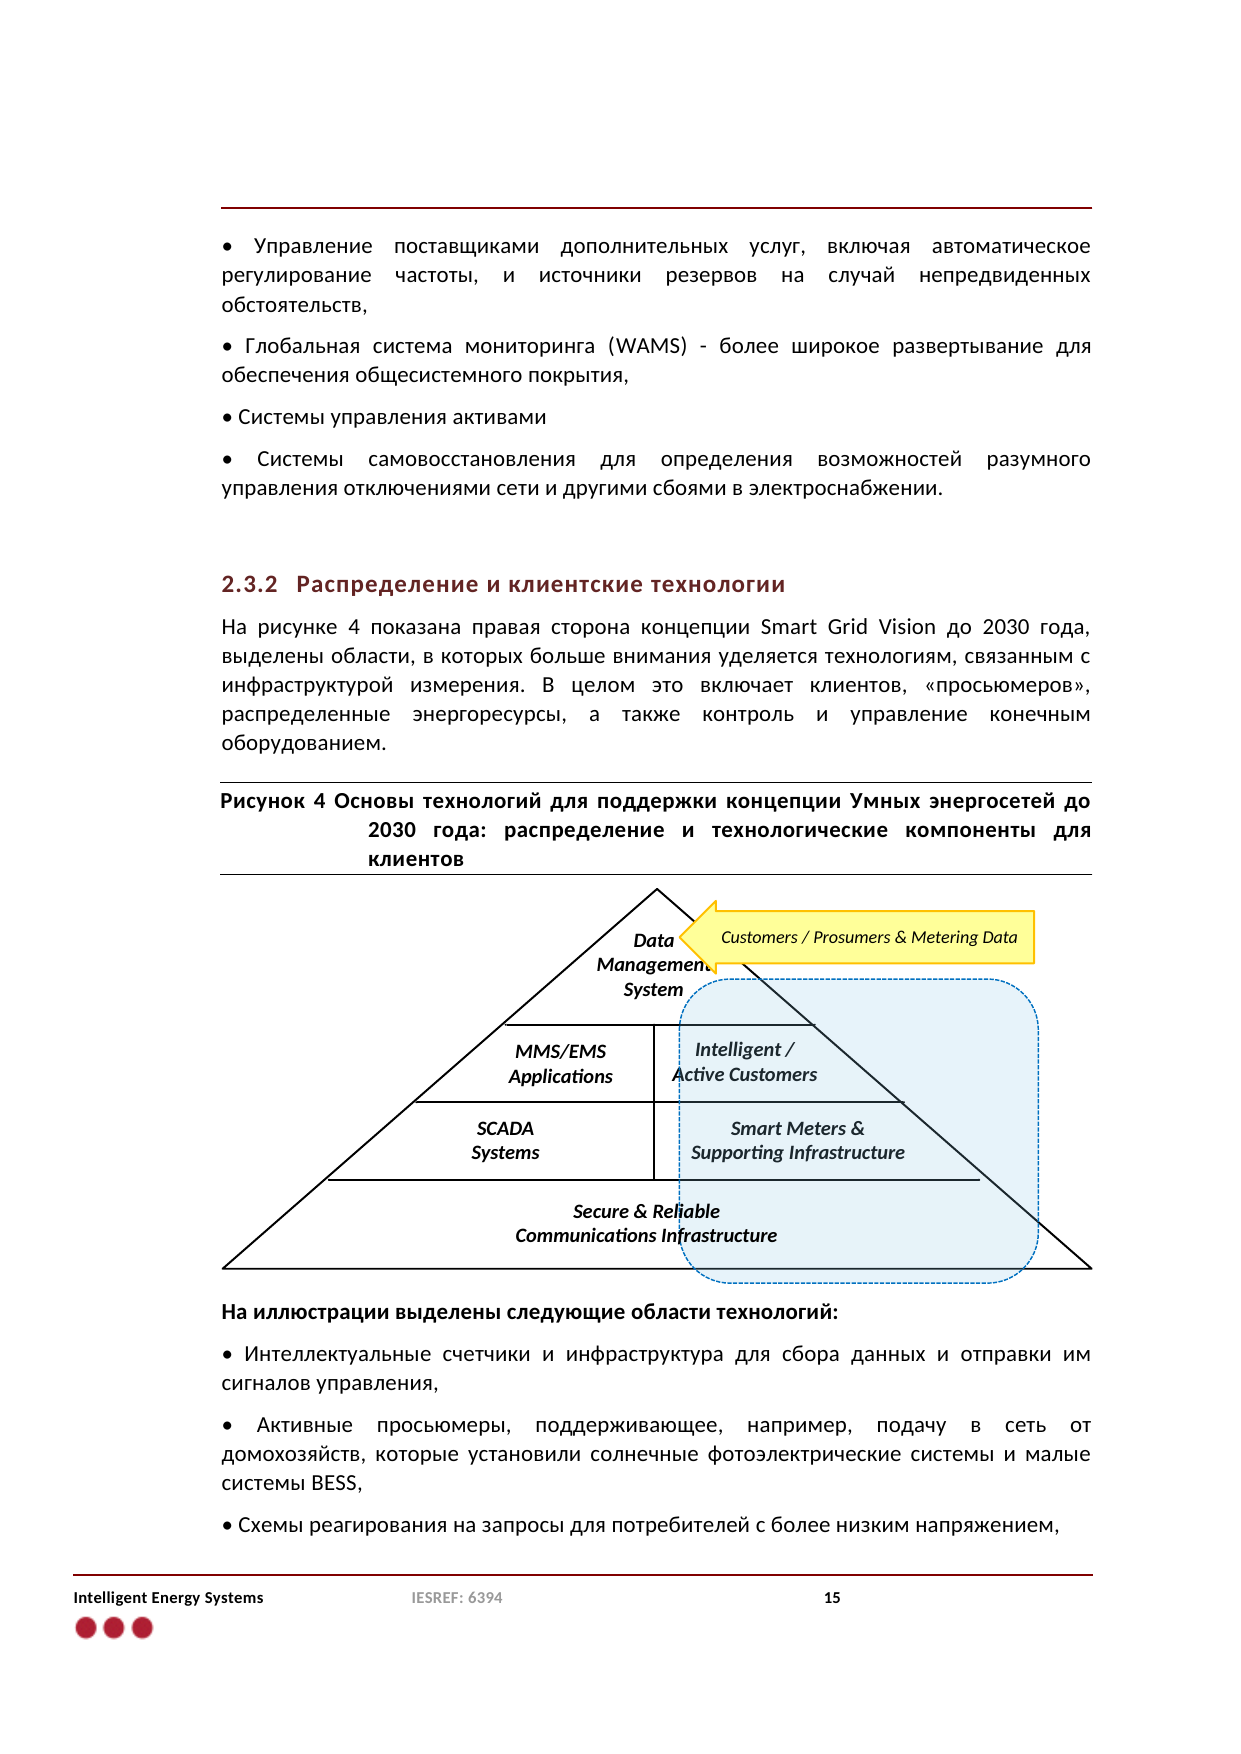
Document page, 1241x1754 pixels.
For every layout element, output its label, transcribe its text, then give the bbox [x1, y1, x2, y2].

text • Схемы реагирования на запросы для потребителей с более низким напряжением, [221, 1509, 1092, 1538]
text • Интеллектуальные счетчики и инфраструктура для сбора данных и отправки им сигналов управления, [221, 1338, 1092, 1396]
text • Системы самовосстановления для определения возможностей разумного управления отключениями сети и другими сбоями в электроснабжении. [221, 443, 1092, 501]
text На рисунке 4 показана правая сторона концепции Smart Grid Vision до 2030 года, выделены области, в которых больше внимания уделяется технологиям, связанным с инфраструктурой измерения. В целом это включает клиентов, «просьюмеров», распределенные энергоресурсы, а также контроль и управление конечным оборудованием. [221, 611, 1092, 757]
text • Управление поставщиками дополнительных услуг, включая автоматическое регулирование частоты, и источники резервов на случай непредвиденных обстоятельств, [221, 230, 1092, 318]
text Рисунок 4 Основы технологий для поддержки концепции Умных энергосетей до 2030 года: распределение и технологические компоненты для клиентов [220, 783, 1092, 874]
picture [73, 1614, 157, 1643]
text • Глобальная система мониторинга (WAMS) - более широкое развертывание для обеспечения общесистемного покрытия, [221, 330, 1092, 388]
text На иллюстрации выделены следующие области технологий: [221, 1296, 1092, 1325]
subtitle 2.3.2 Распределение и клиентские технологии [221, 568, 1092, 598]
text • Системы управления активами [221, 401, 1092, 430]
text • Активные просьюмеры, поддерживающее, например, подачу в сеть от домохозяйств, которые установили солнечные фотоэлектрические системы и малые системы BESS, [221, 1409, 1092, 1496]
